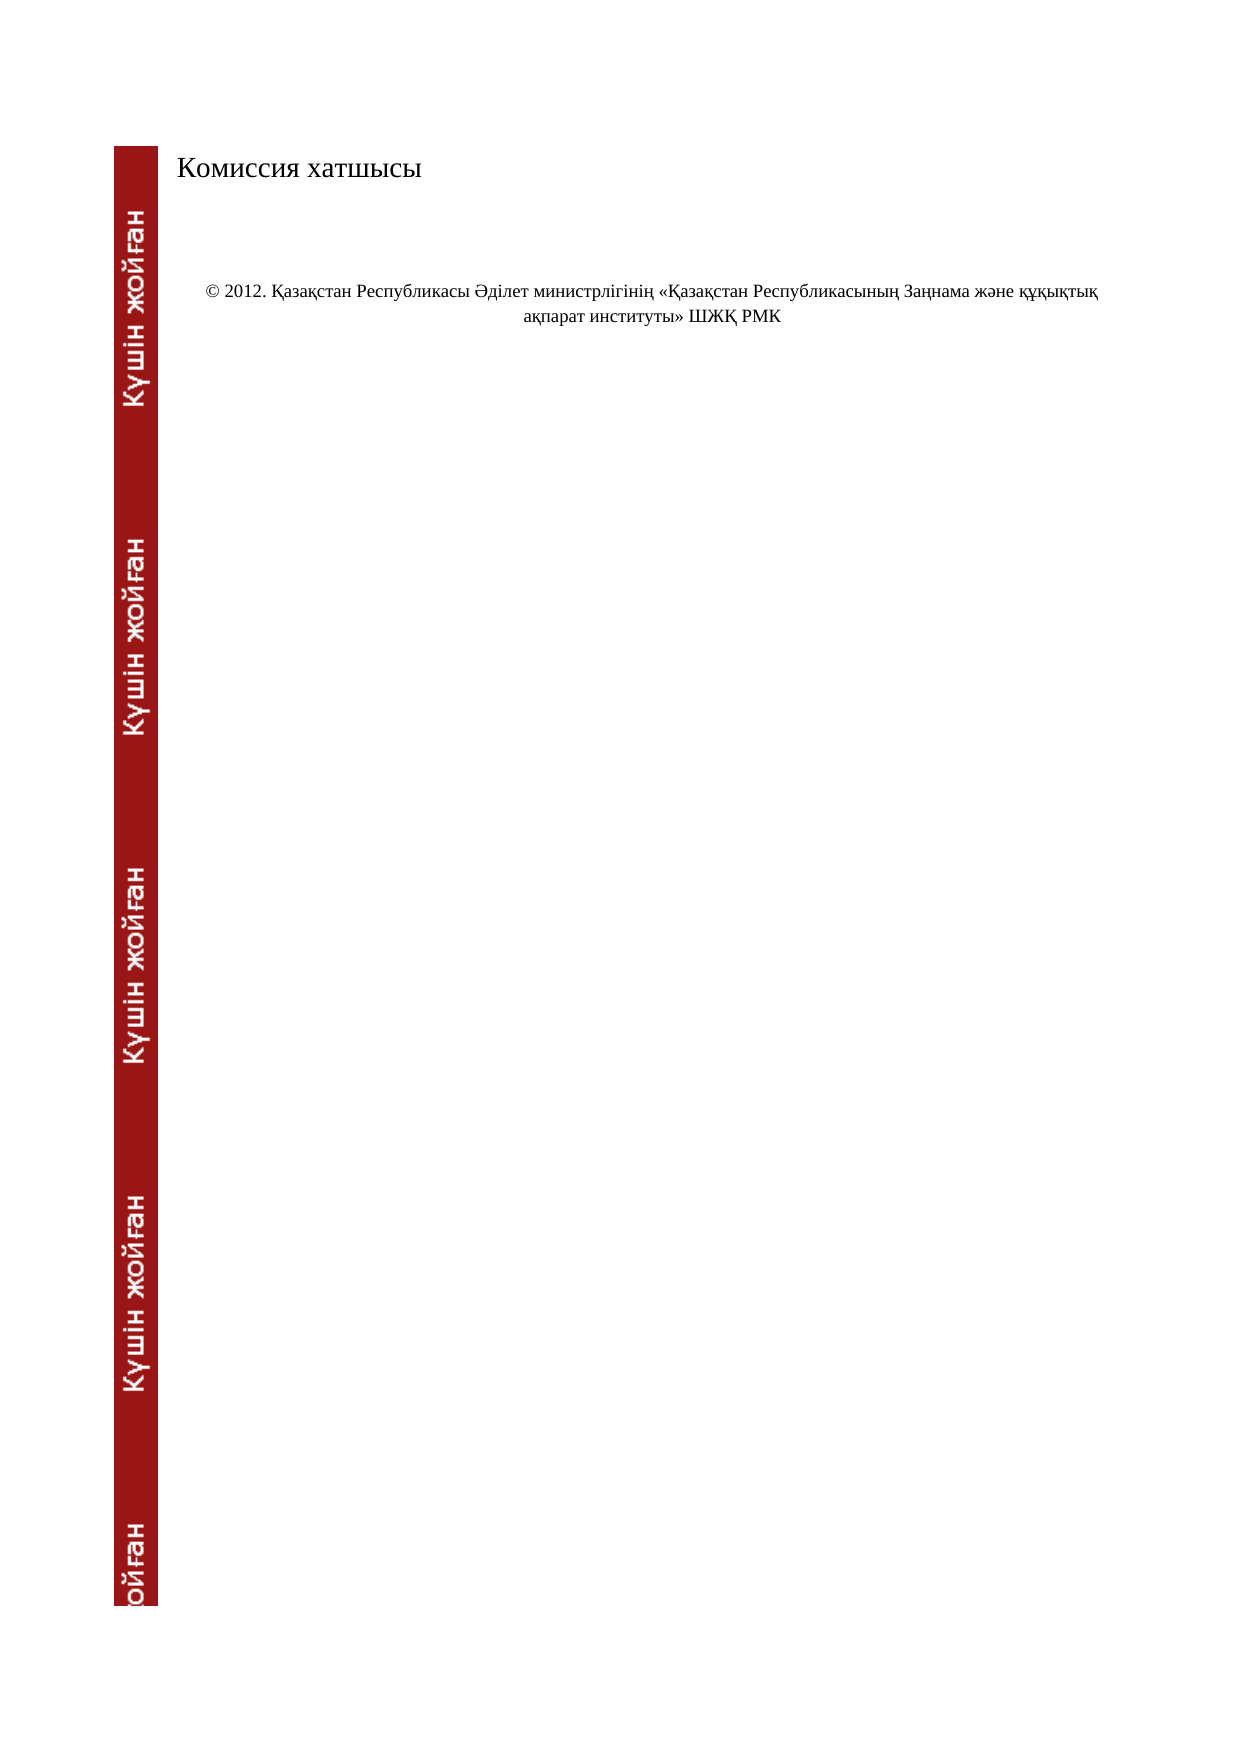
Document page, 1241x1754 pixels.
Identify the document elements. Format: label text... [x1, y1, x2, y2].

picture [114, 327, 158, 1606]
text © 2012. Қазақстан Республикасы Әділет министрлігінің «Қазақстан Республикасының Заңнама және құқықтық ақпарат институты» ШЖҚ РМК [112, 280, 1128, 327]
picture [114, 146, 158, 150]
picture [114, 183, 158, 280]
text Комиссия хатшысы [112, 150, 1128, 183]
